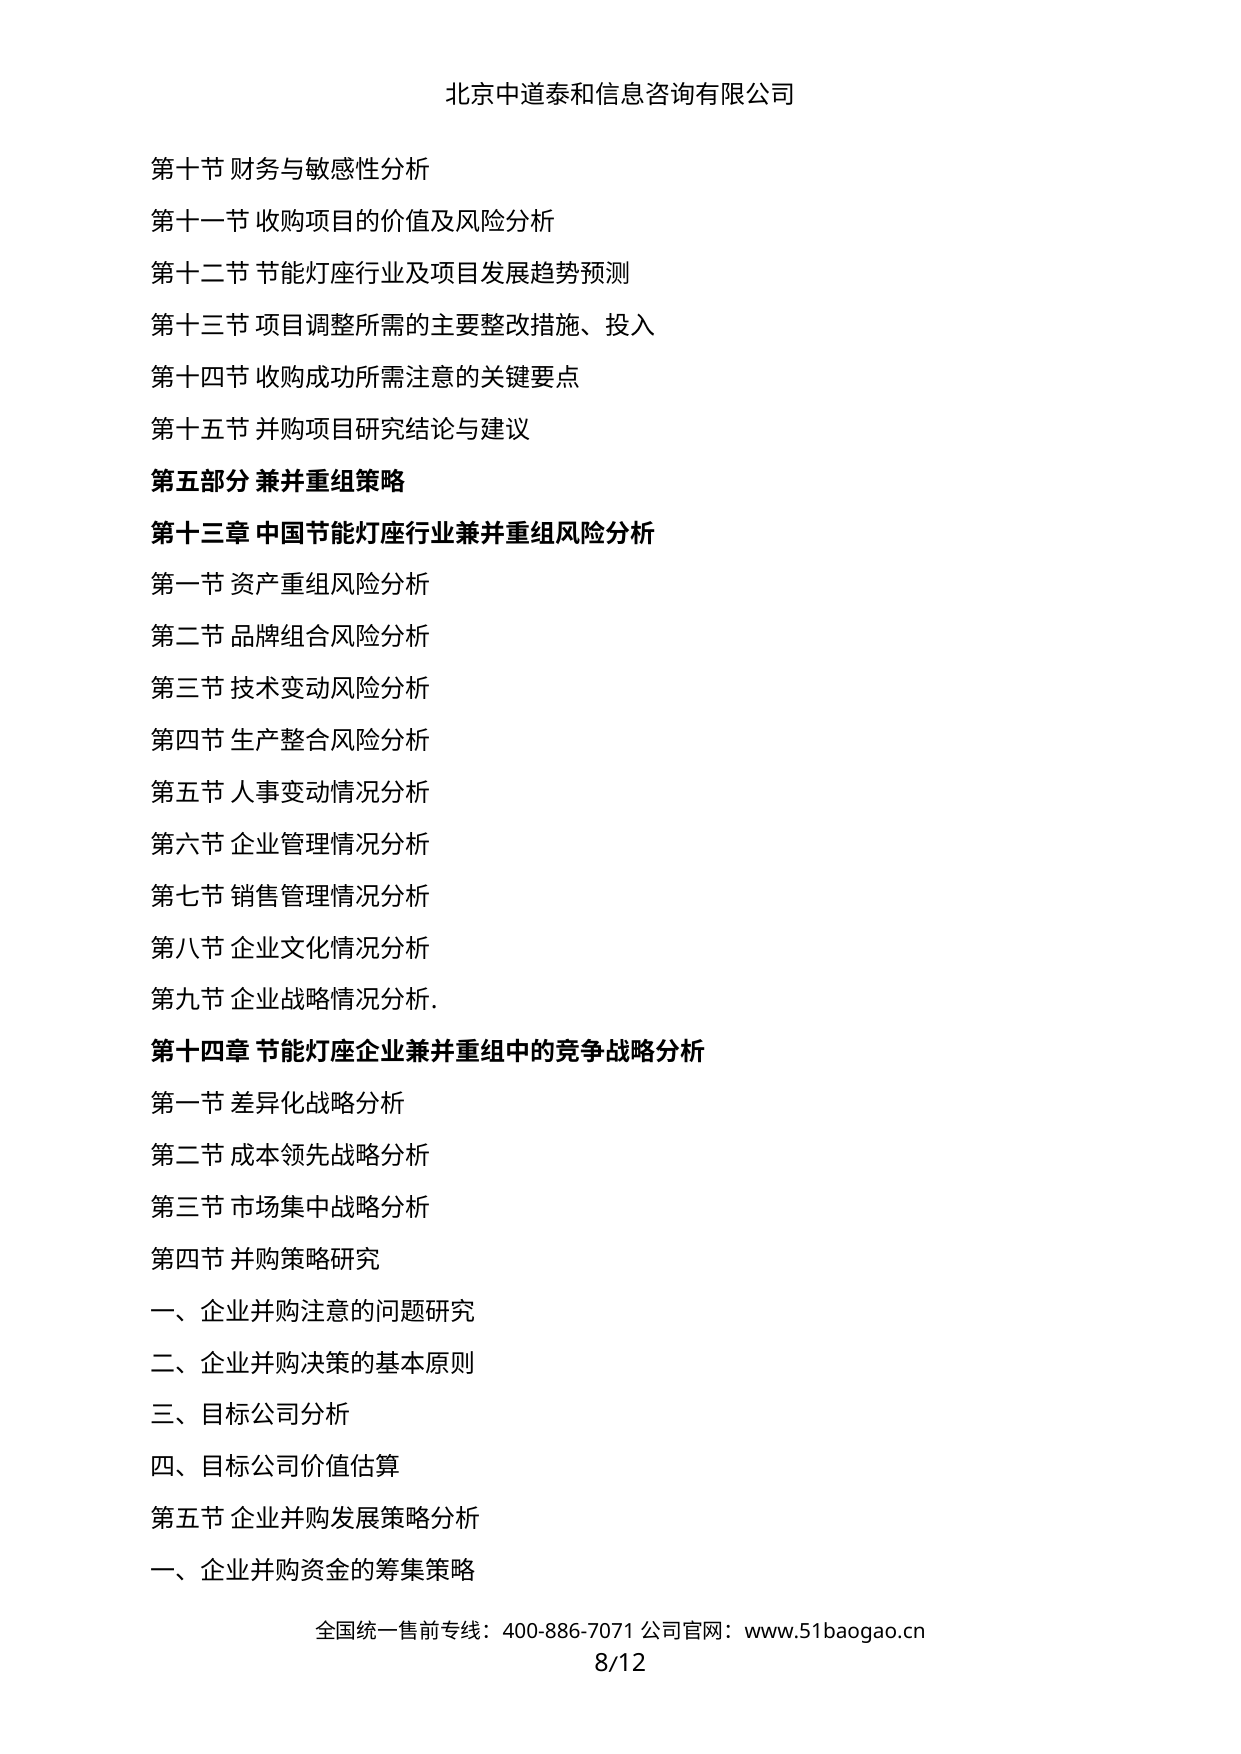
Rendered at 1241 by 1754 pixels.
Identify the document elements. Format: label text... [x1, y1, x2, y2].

text 第十三章 中国节能灯座行业兼并重组风险分析 [150, 513, 1090, 549]
text 第十四节 收购成功所需注意的关键要点 [150, 357, 1090, 394]
text 第三节 市场集中战略分析 [150, 1187, 1090, 1224]
text 四、目标公司价值估算 [150, 1447, 1090, 1483]
text 二、企业并购决策的基本原则 [150, 1343, 1090, 1379]
text 第六节 企业管理情况分析 [150, 824, 1090, 861]
text 第十五节 并购项目研究结论与建议 [150, 409, 1090, 446]
text 三、目标公司分析 [150, 1395, 1090, 1431]
text 一、企业并购注意的问题研究 [150, 1291, 1090, 1327]
text 第十四章 节能灯座企业兼并重组中的竞争战略分析 [150, 1032, 1090, 1068]
text 一、企业并购资金的筹集策略 [150, 1551, 1090, 1587]
text 第九节 企业战略情况分析. [150, 980, 1090, 1016]
text 第十节 财务与敏感性分析 [150, 150, 1090, 186]
text 第十二节 节能灯座行业及项目发展趋势预测 [150, 254, 1090, 290]
text 第二节 成本领先战略分析 [150, 1136, 1090, 1172]
text 第七节 销售管理情况分析 [150, 876, 1090, 912]
text 第三节 技术变动风险分析 [150, 669, 1090, 705]
text 第五节 人事变动情况分析 [150, 772, 1090, 809]
text 第十一节 收购项目的价值及风险分析 [150, 202, 1090, 238]
text 第四节 生产整合风险分析 [150, 721, 1090, 757]
text 第五节 企业并购发展策略分析 [150, 1499, 1090, 1535]
text 第十三节 项目调整所需的主要整改措施、投入 [150, 306, 1090, 342]
text 第五部分 兼并重组策略 [150, 461, 1090, 497]
text 第四节 并购策略研究 [150, 1239, 1090, 1276]
text 第一节 资产重组风险分析 [150, 565, 1090, 601]
text 第八节 企业文化情况分析 [150, 928, 1090, 964]
text 第一节 差异化战略分析 [150, 1084, 1090, 1120]
text 第二节 品牌组合风险分析 [150, 617, 1090, 653]
